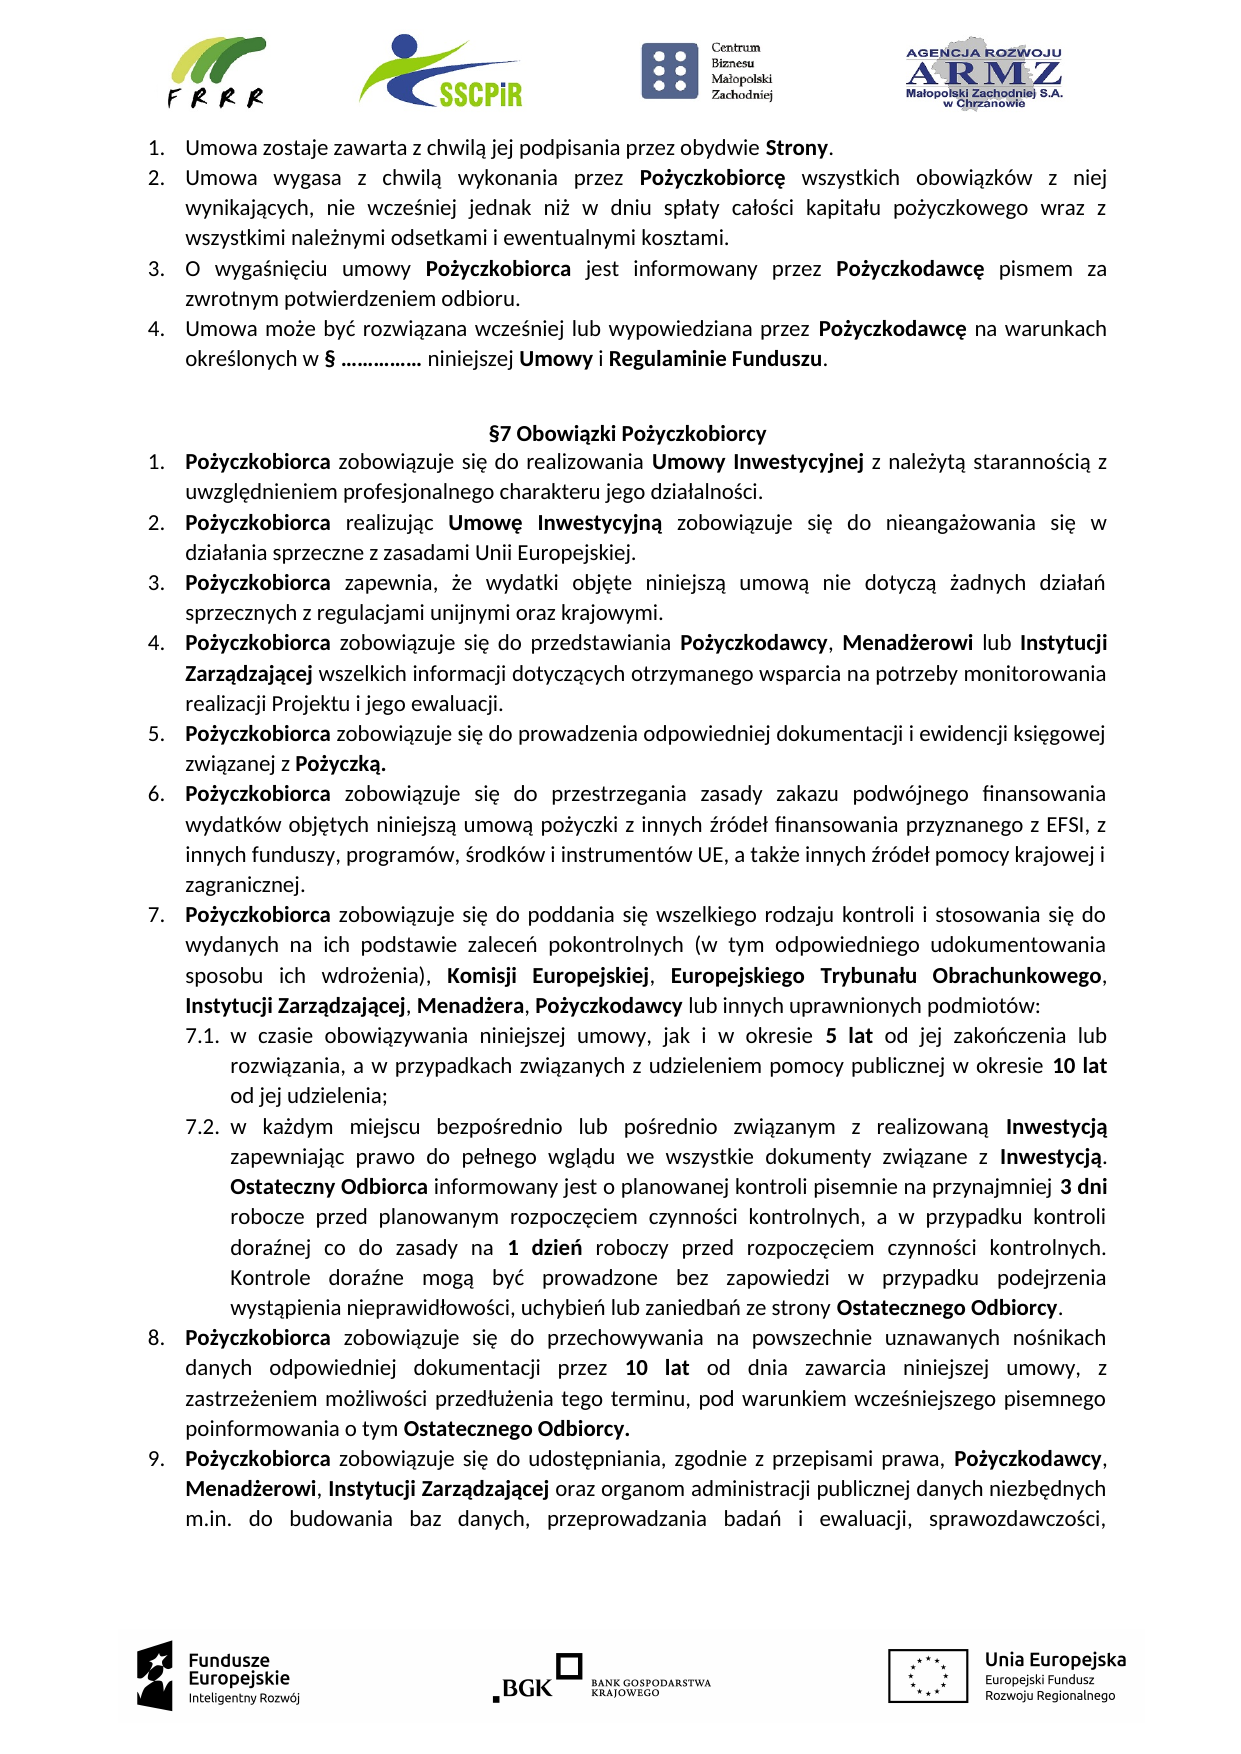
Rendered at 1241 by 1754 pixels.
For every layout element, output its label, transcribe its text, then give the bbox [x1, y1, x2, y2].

list Umowa może być rozwiązana wcześniej lub wypowiedziana przez Pożyczkodawcę na warunkach określonych w § …………… niniejszej Umowy i Regulaminie Funduszu. [148, 314, 1107, 372]
picture [118, 1629, 1146, 1723]
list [148, 1444, 1107, 1533]
list Pożyczkobiorca zobowiązuje się do przedstawiania Pożyczkodawcy, Menadżerowi lub Instytucji Zarządzającej wszelkich informacji dotyczących otrzymanego wsparcia na potrzeby monitorowania realizacji Projektu i jego ewaluacji. [148, 628, 1107, 717]
list Pożyczkobiorca zobowiązuje się do realizowania Umowy Inwestycyjnej z należytą starannością z uwzględnieniem profesjonalnego charakteru jego działalności. [148, 447, 1107, 506]
list Pożyczkobiorca zobowiązuje się do poddania się wszelkiego rodzaju kontroli i stosowania się do wydanych na ich podstawie zaleceń pokontrolnych (w tym odpowiedniego udokumentowania sposobu ich wdrożenia), Komisji Europejskiej, Europejskiego Trybunału Obrachunkowego, Instytucji Zarządzającej, Menadżera, Pożyczkodawcy lub innych uprawnionych podmiotów: [148, 900, 1107, 1019]
list Pożyczkobiorca realizując Umowę Inwestycyjną zobowiązuje się do nieangażowania się w działania sprzeczne z zasadami Unii Europejskiej. [148, 508, 1107, 566]
text §7 Obowiązki Pożyczkobiorcy [148, 419, 1107, 447]
list Pożyczkobiorca zobowiązuje się do przechowywania na powszechnie uznawanych nośnikach danych odpowiedniej dokumentacji przez 10 lat od dnia zawarcia niniejszej umowy, z zastrzeżeniem możliwości przedłużenia tego terminu, pod warunkiem wcześniejszego pisemnego poinformowania o tym Ostatecznego Odbiorcy. [148, 1323, 1107, 1442]
list Pożyczkobiorca zobowiązuje się do prowadzenia odpowiedniej dokumentacji i ewidencji księgowej związanej z Pożyczką. [148, 719, 1107, 777]
picture [147, 29, 1108, 121]
list Pożyczkobiorca zobowiązuje się do przestrzegania zasady zakazu podwójnego finansowania wydatków objętych niniejszą umową pożyczki z innych źródeł finansowania przyznanego z EFSI, z innych funduszy, programów, środków i instrumentów UE, a także innych źródeł pomocy krajowej i zagranicznej. [148, 779, 1107, 898]
list Umowa zostaje zawarta z chwilą jej podpisania przez obydwie Strony. [148, 133, 1107, 161]
list O wygaśnięciu umowy Pożyczkobiorca jest informowany przez Pożyczkodawcę pismem za zwrotnym potwierdzeniem odbioru. [148, 254, 1107, 312]
list Pożyczkobiorca zapewnia, że wydatki objęte niniejszą umową nie dotyczą żadnych działań sprzecznych z regulacjami unijnymi oraz krajowymi. [148, 568, 1107, 626]
list w czasie obowiązywania niniejszej umowy, jak i w okresie 5 lat od jej zakończenia lub rozwiązania, a w przypadkach związanych z udzieleniem pomocy publicznej w okresie 10 lat od jej udzielenia; [185, 1021, 1107, 1110]
list w każdym miejscu bezpośrednio lub pośrednio związanym z realizowaną Inwestycją zapewniając prawo do pełnego wglądu we wszystkie dokumenty związane z Inwestycją. Ostateczny Odbiorca informowany jest o planowanej kontroli pisemnie na przynajmniej 3 dni robocze przed planowanym rozpoczęciem czynności kontrolnych, a w przypadku kontroli doraźnej co do zasady na 1 dzień roboczy przed rozpoczęciem czynności kontrolnych. Kontrole doraźne mogą być prowadzone bez zapowiedzi w przypadku podejrzenia wystąpienia nieprawidłowości, uchybień lub zaniedbań ze strony Ostatecznego Odbiorcy. [185, 1112, 1107, 1321]
list Umowa wygasa z chwilą wykonania przez Pożyczkobiorcę wszystkich obowiązków z niej wynikających, nie wcześniej jednak niż w dniu spłaty całości kapitału pożyczkowego wraz z wszystkimi należnymi odsetkami i ewentualnymi kosztami. [148, 163, 1107, 252]
